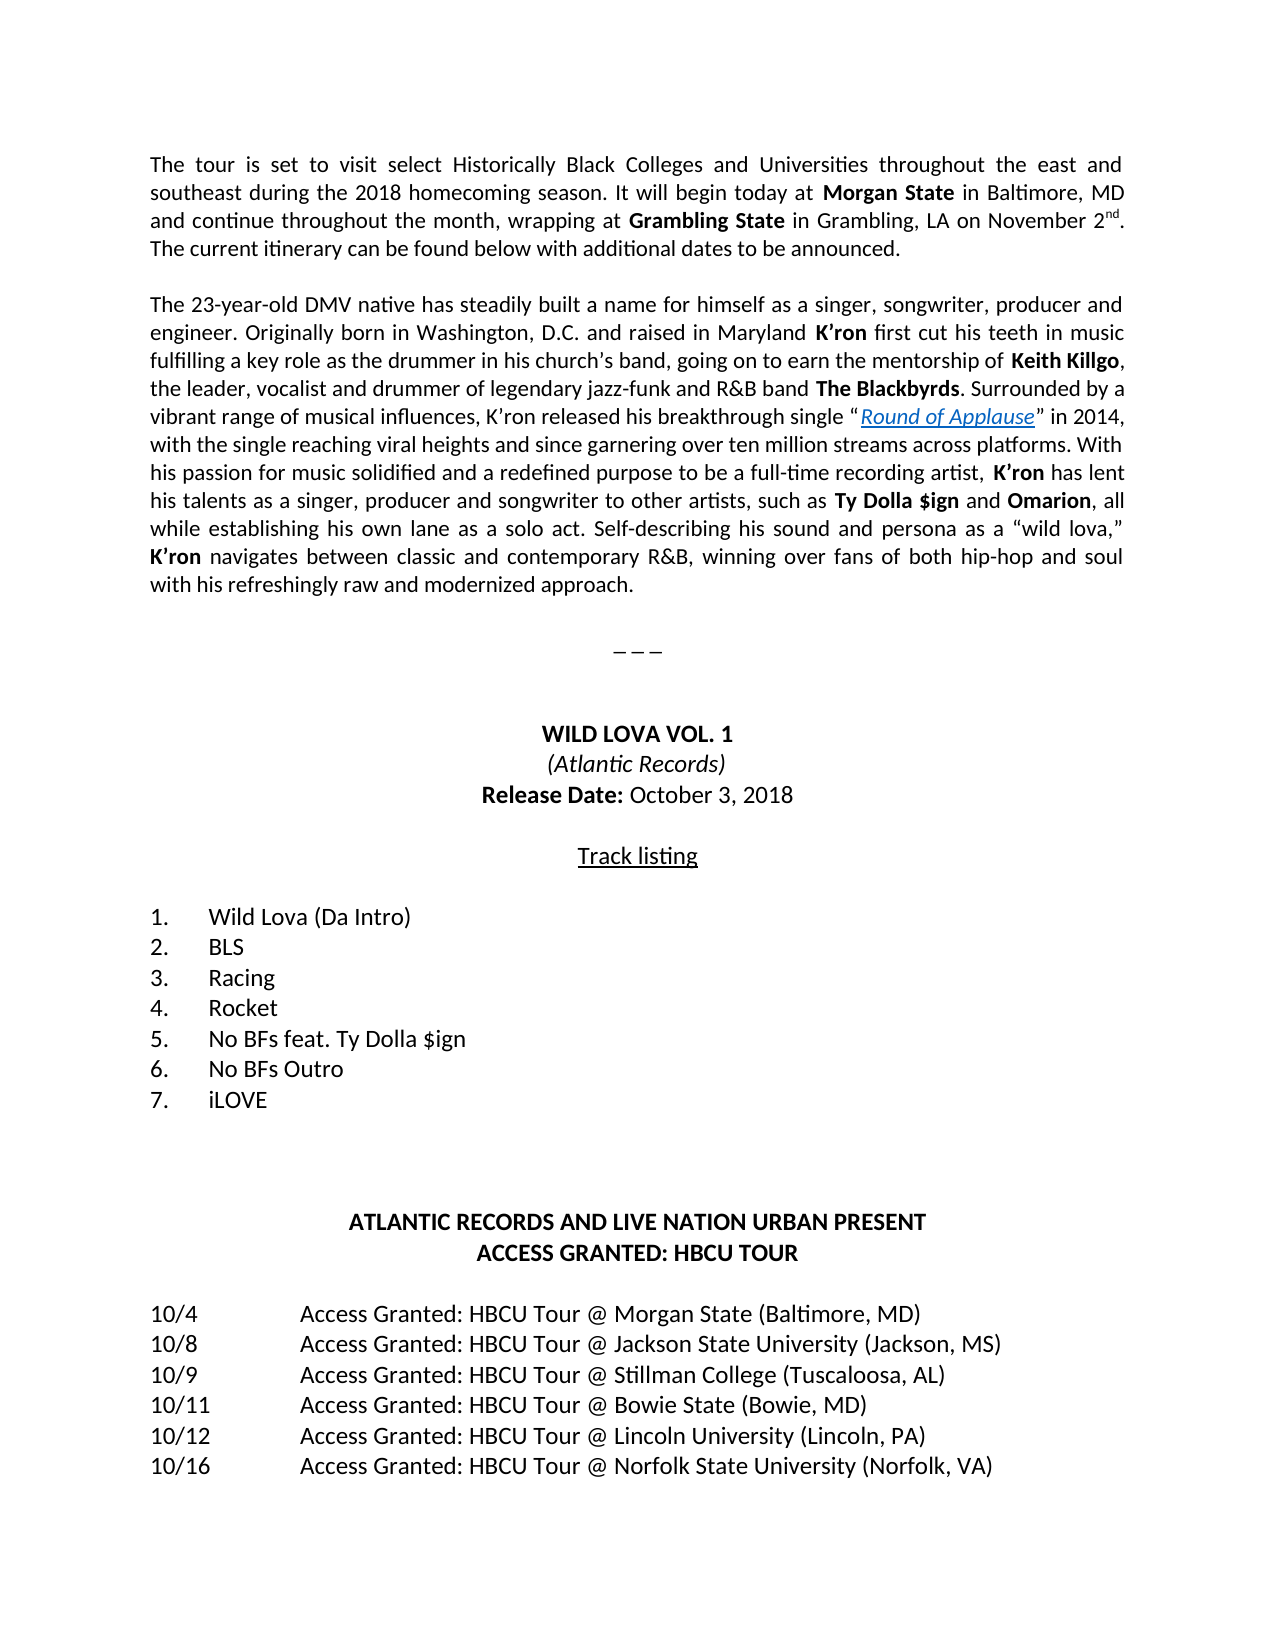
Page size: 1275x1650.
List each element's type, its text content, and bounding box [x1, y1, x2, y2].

text 2. BLS [150, 932, 1125, 962]
text _ _ _ [150, 626, 1125, 657]
text Track listing [150, 840, 1125, 871]
text 4. Rocket [150, 993, 1125, 1023]
text ACCESS GRANTED: HBCU TOUR [150, 1237, 1125, 1267]
text The tour is set to visit select Historically Black Colleges and Universities throughout the east and southeast during the 2018 homecoming season. It will begin today at Morgan State in Baltimore, MD and continue throughout the month, wrapping at Grambling State in Grambling, LA on November 2nd. The current itinerary can be found below with additional dates to be announced. [150, 150, 1125, 262]
text ATLANTIC RECORDS AND LIVE NATION URBAN PRESENT [150, 1206, 1125, 1237]
text 10/9 Access Granted: HBCU Tour @ Stillman College (Tuscaloosa, AL) [150, 1359, 1125, 1389]
text (Atlantic Records) [150, 748, 1125, 779]
text 5. No BFs feat. Ty Dolla $ign [150, 1023, 1125, 1054]
text 3. Racing [150, 962, 1125, 993]
text 10/4 Access Granted: HBCU Tour @ Morgan State (Baltimore, MD) [150, 1298, 1125, 1328]
text 10/12 Access Granted: HBCU Tour @ Lincoln University (Lincoln, PA) [150, 1420, 1125, 1450]
text 10/11 Access Granted: HBCU Tour @ Bowie State (Bowie, MD) [150, 1389, 1125, 1420]
text 7. iLOVE [150, 1084, 1125, 1115]
text 10/16 Access Granted: HBCU Tour @ Norfolk State University (Norfolk, VA) [150, 1450, 1125, 1481]
text The 23-year-old DMV native has steadily built a name for himself as a singer, songwriter, producer and engineer. Originally born in Washington, D.C. and raised in Maryland K’ron first cut his teeth in music fulfilling a key role as the drummer in his church’s band, going on to earn the mentorship of Keith Killgo, the leader, vocalist and drummer of legendary jazz-funk and R&B band The Blackbyrds. Surrounded by a vibrant range of musical influences, K’ron released his breakthrough single “Round of Applause” in 2014, with the single reaching viral heights and since garnering over ten million streams across platforms. With his passion for music solidified and a redefined purpose to be a full-time recording artist, K’ron has lent his talents as a singer, producer and songwriter to other artists, such as Ty Dolla $ign and Omarion, all while establishing his own lane as a solo act. Self-describing his sound and persona as a “wild lova,” K’ron navigates between classic and contemporary R&B, winning over fans of both hip-hop and soul with his refreshingly raw and modernized approach. [150, 290, 1125, 598]
text WILD LOVA VOL. 1 [150, 718, 1125, 748]
text 10/8 Access Granted: HBCU Tour @ Jackson State University (Jackson, MS) [150, 1328, 1125, 1359]
text Release Date: October 3, 2018 [150, 779, 1125, 809]
text 1. Wild Lova (Da Intro) [150, 901, 1125, 932]
text 6. No BFs Outro [150, 1054, 1125, 1084]
